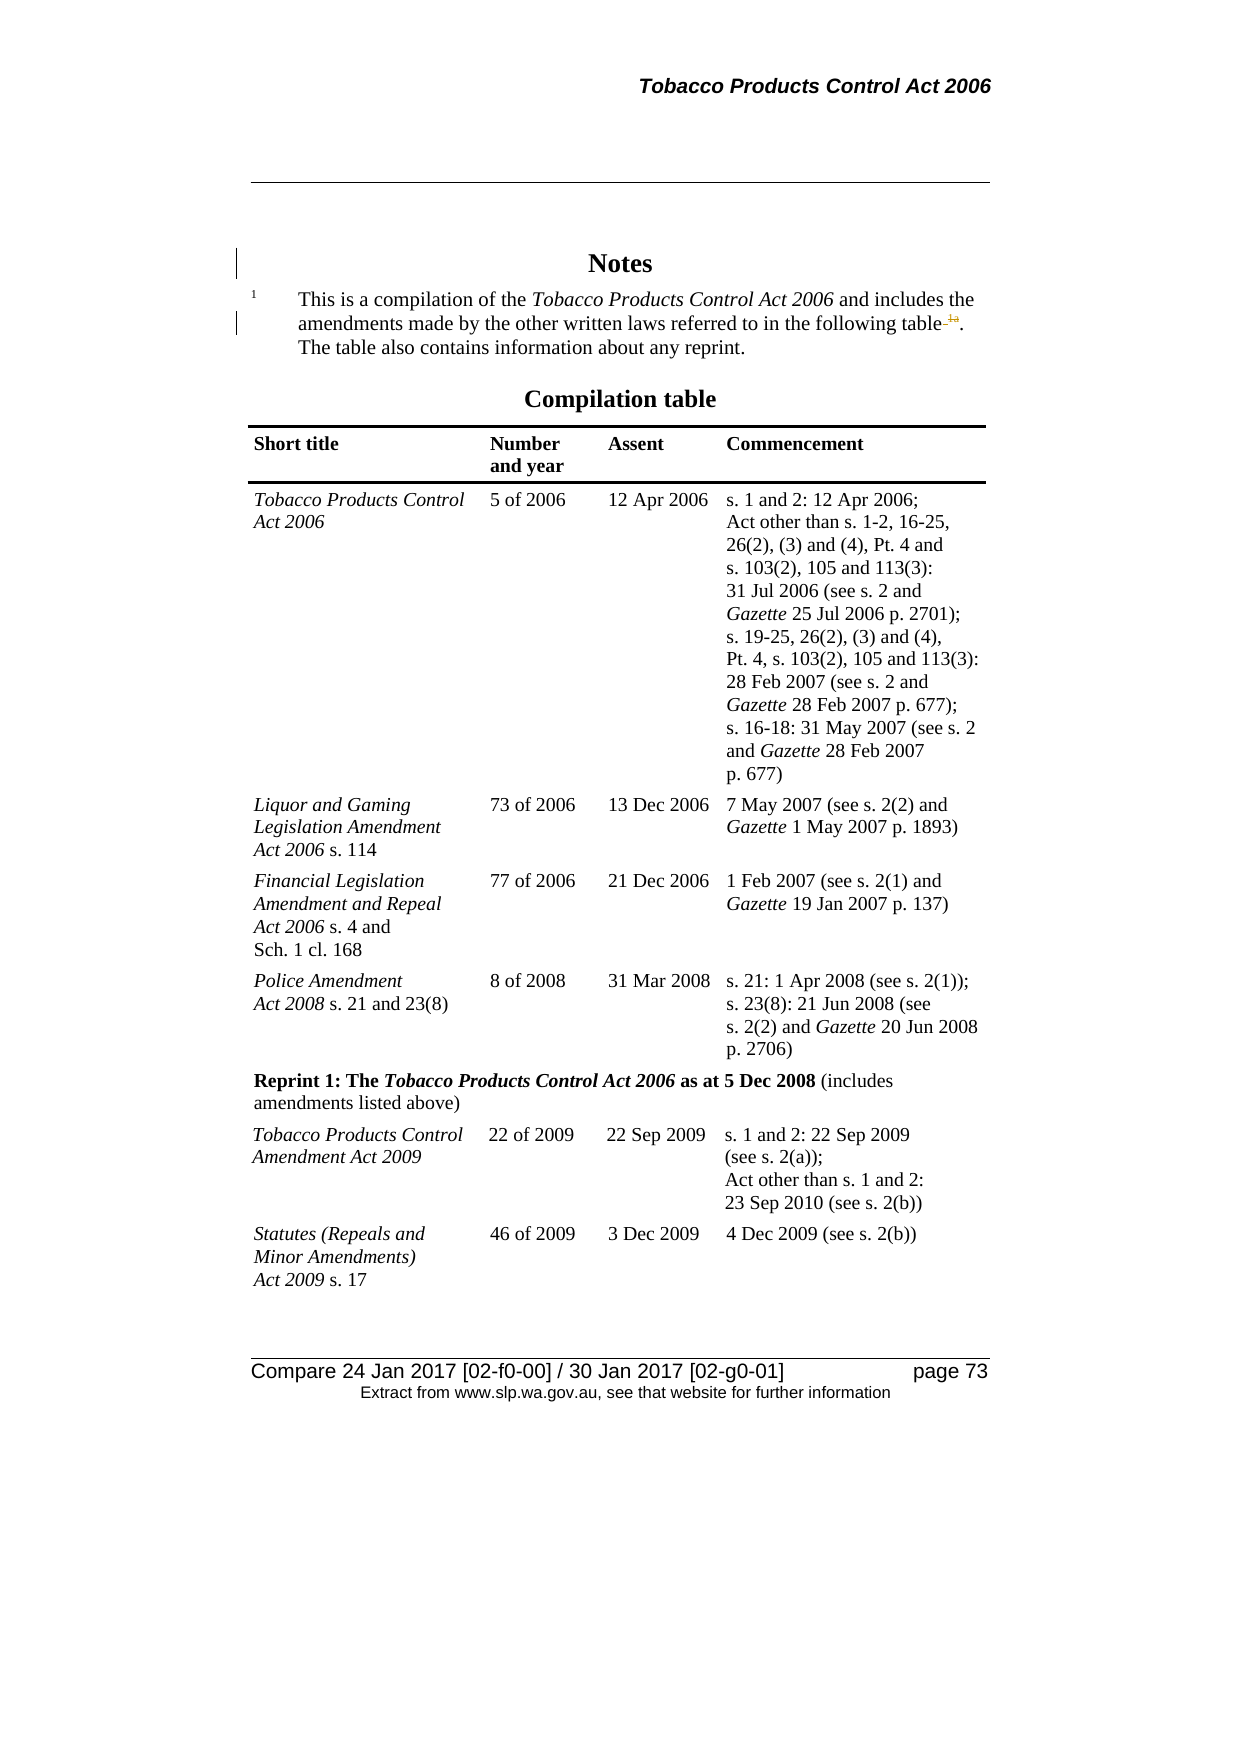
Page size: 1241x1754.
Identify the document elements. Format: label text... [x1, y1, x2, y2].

table_header Commencement [720, 428, 986, 481]
table_cell 3 Dec 2009 [602, 1218, 720, 1295]
table_cell Statutes (Repeals and Minor Amendments) Act 2009 s. 17 [248, 1218, 484, 1295]
table_cell 73 of 2006 [484, 789, 602, 865]
table_cell Tobacco Products Control Act 2006 [248, 484, 484, 788]
table_cell Liquor and Gaming Legislation Amendment Act 2006 s. 114 [248, 789, 484, 865]
table_cell Reprint 1: The Tobacco Products Control Act 2006 as at 5 Dec 2008 (includes amendments listed above) [248, 1064, 986, 1118]
table_header Assent [602, 428, 720, 481]
table_cell Financial Legislation Amendment and Repeal Act 2006 s. 4 and Sch. 1 cl. 168 [248, 865, 484, 965]
table_cell 22 of 2009 [483, 1118, 601, 1218]
table_cell 46 of 2009 [484, 1218, 602, 1295]
table_cell s. 1 and 2: 22 Sep 2009 (see s. 2(a)); Act other than s. 1 and 2: 23 Sep 2010 (see s. 2(b)) [719, 1118, 984, 1218]
table_cell Tobacco Products Control Amendment Act 2009 [246, 1118, 482, 1218]
table_cell 1 Feb 2007 (see s. 2(1) and Gazette 19 Jan 2007 p. 137) [720, 865, 986, 965]
text 1 This is a compilation of the Tobacco Products Control Act 2006 and includes the amendments made by the other written laws referred to in the following table. The table also contains information about any reprint. [251, 287, 990, 359]
table_cell Police Amendment Act 2008 s. 21 and 23(8) [248, 965, 484, 1064]
table_cell 21 Dec 2006 [602, 865, 720, 965]
table_cell s. 21: 1 Apr 2008 (see s. 2(1)); s. 23(8): 21 Jun 2008 (see s. 2(2) and Gazette 20 Jun 2008 p. 2706) [720, 965, 986, 1064]
table_header Number and year [484, 428, 602, 481]
subtitle Notes [251, 247, 990, 279]
table_header Short title [248, 428, 484, 481]
table_cell 77 of 2006 [484, 865, 602, 965]
table_cell 5 of 2006 [484, 484, 602, 788]
subtitle Compilation table [251, 384, 990, 413]
table_cell 12 Apr 2006 [602, 484, 720, 788]
table_cell 7 May 2007 (see s. 2(2) and Gazette 1 May 2007 p. 1893) [720, 789, 986, 865]
table_cell 8 of 2008 [484, 965, 602, 1064]
table_cell s. 1 and 2: 12 Apr 2006; Act other than s. 1-2, 16-25, 26(2), (3) and (4), Pt. 4 and s. 103(2), 105 and 113(3): 31 Jul 2006 (see s. 2 and Gazette 25 Jul 2006 p. 2701); s. 19-25, 26(2), (3) and (4), Pt. 4, s. 103(2), 105 and 113(3): 28 Feb 2007 (see s. 2 and Gazette 28 Feb 2007 p. 677); s. 16-18: 31 May 2007 (see s. 2 and Gazette 28 Feb 2007 p. 677) [720, 484, 986, 788]
table_cell 13 Dec 2006 [602, 789, 720, 865]
table_cell 31 Mar 2008 [602, 965, 720, 1064]
table_cell 22 Sep 2009 [601, 1118, 719, 1218]
table_cell 4 Dec 2009 (see s. 2(b)) [720, 1218, 986, 1295]
